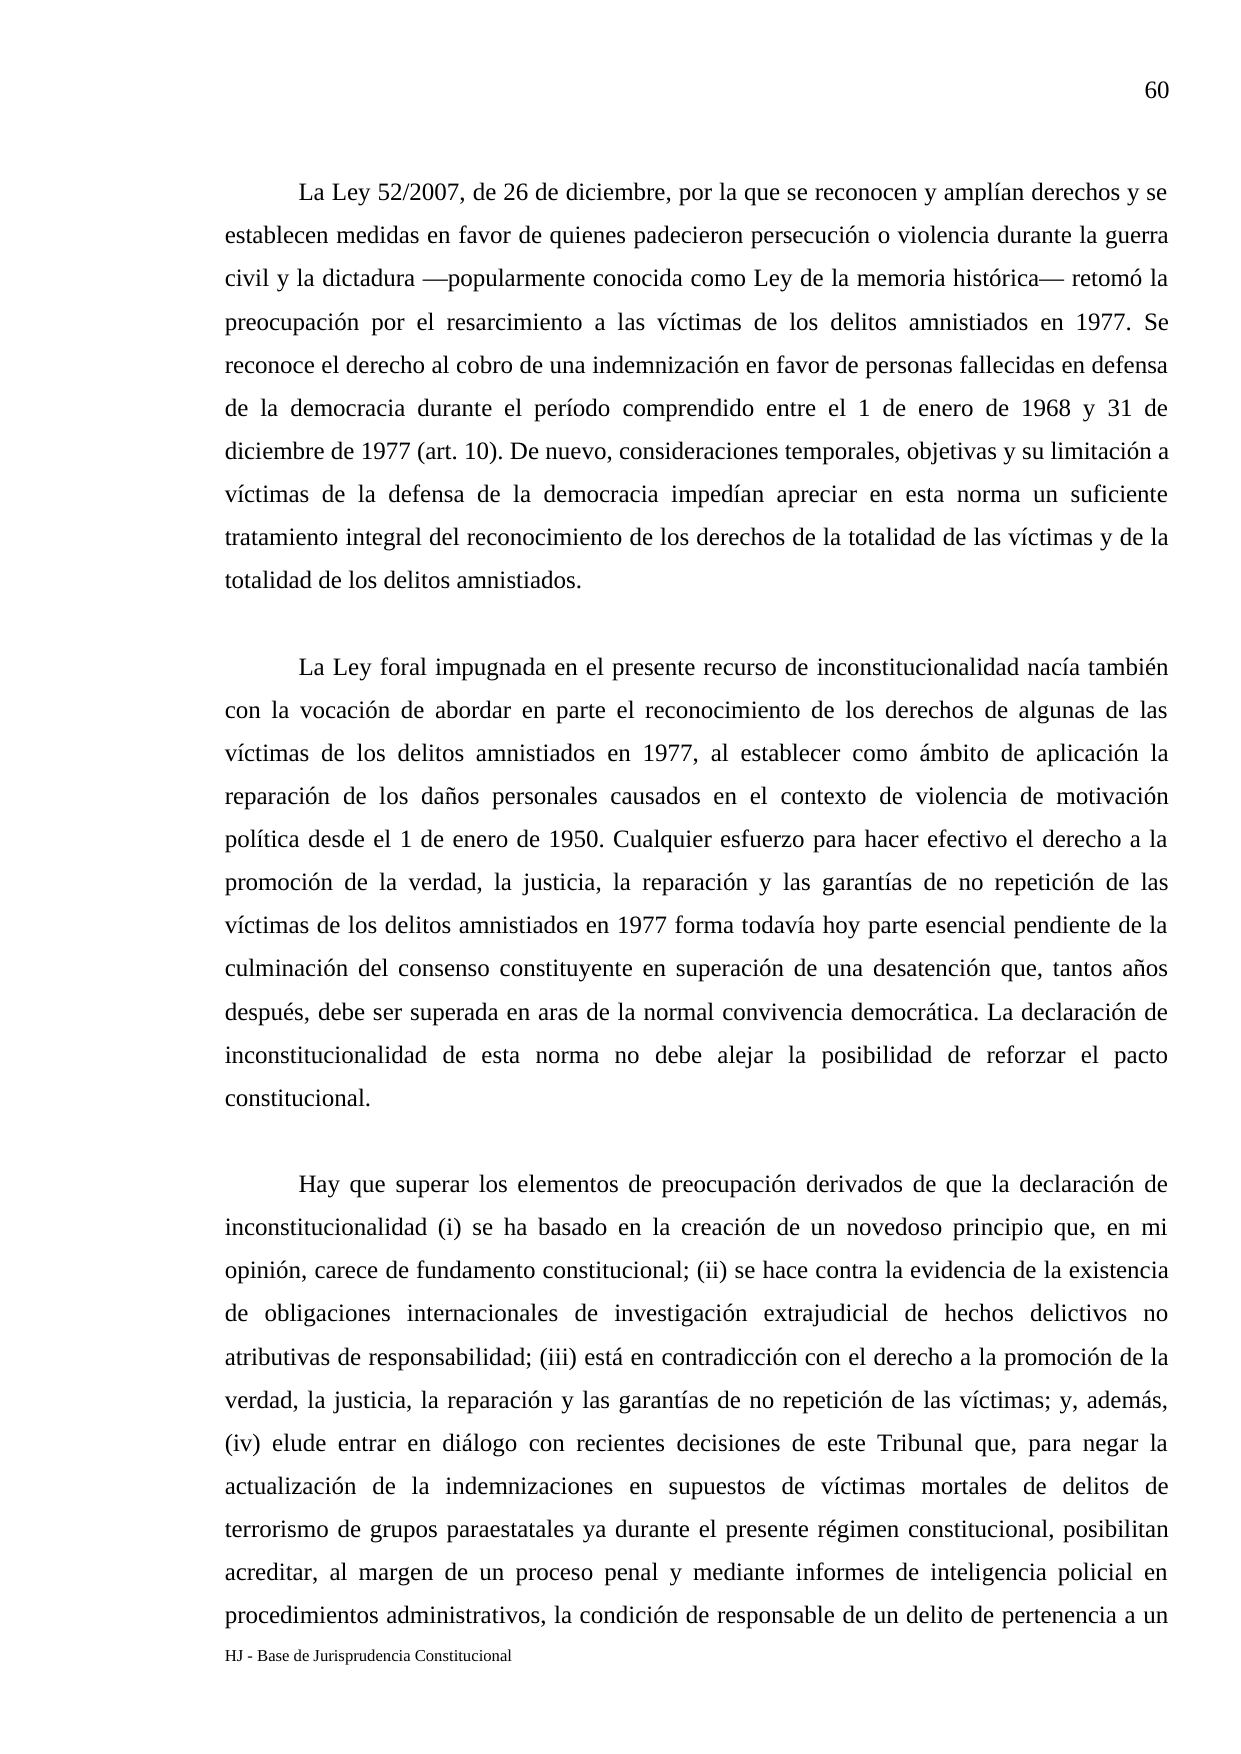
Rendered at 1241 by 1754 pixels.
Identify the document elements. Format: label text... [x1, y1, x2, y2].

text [224, 1169, 1169, 1629]
text La Ley 52/2007, de 26 de diciembre, por la que se reconocen y amplían derechos y se establecen medidas en favor de quienes padecieron persecución o violencia durante la guerra civil y la dictadura —popularmente conocida como Ley de la memoria histórica— retomó la preocupación por el resarcimiento a las víctimas de los delitos amnistiados en 1977. Se reconoce el derecho al cobro de una indemnización en favor de personas fallecidas en defensa de la democracia durante el período comprendido entre el 1 de enero de 1968 y 31 de diciembre de 1977 (art. 10). De nuevo, consideraciones temporales, objetivas y su limitación a víctimas de la defensa de la democracia impedían apreciar en esta norma un suficiente tratamiento integral del reconocimiento de los derechos de la totalidad de las víctimas y de la totalidad de los delitos amnistiados. [224, 177, 1169, 594]
text La Ley foral impugnada en el presente recurso de inconstitucionalidad nacía también con la vocación de abordar en parte el reconocimiento de los derechos de algunas de las víctimas de los delitos amnistiados en 1977, al establecer como ámbito de aplicación la reparación de los daños personales causados en el contexto de violencia de motivación política desde el 1 de enero de 1950. Cualquier esfuerzo para hacer efectivo el derecho a la promoción de la verdad, la justicia, la reparación y las garantías de no repetición de las víctimas de los delitos amnistiados en 1977 forma todavía hoy parte esencial pendiente de la culminación del consenso constituyente en superación de una desatención que, tantos años después, debe ser superada en aras de la normal convivencia democrática. La declaración de inconstitucionalidad de esta norma no debe alejar la posibilidad de reforzar el pacto constitucional. [224, 652, 1169, 1112]
